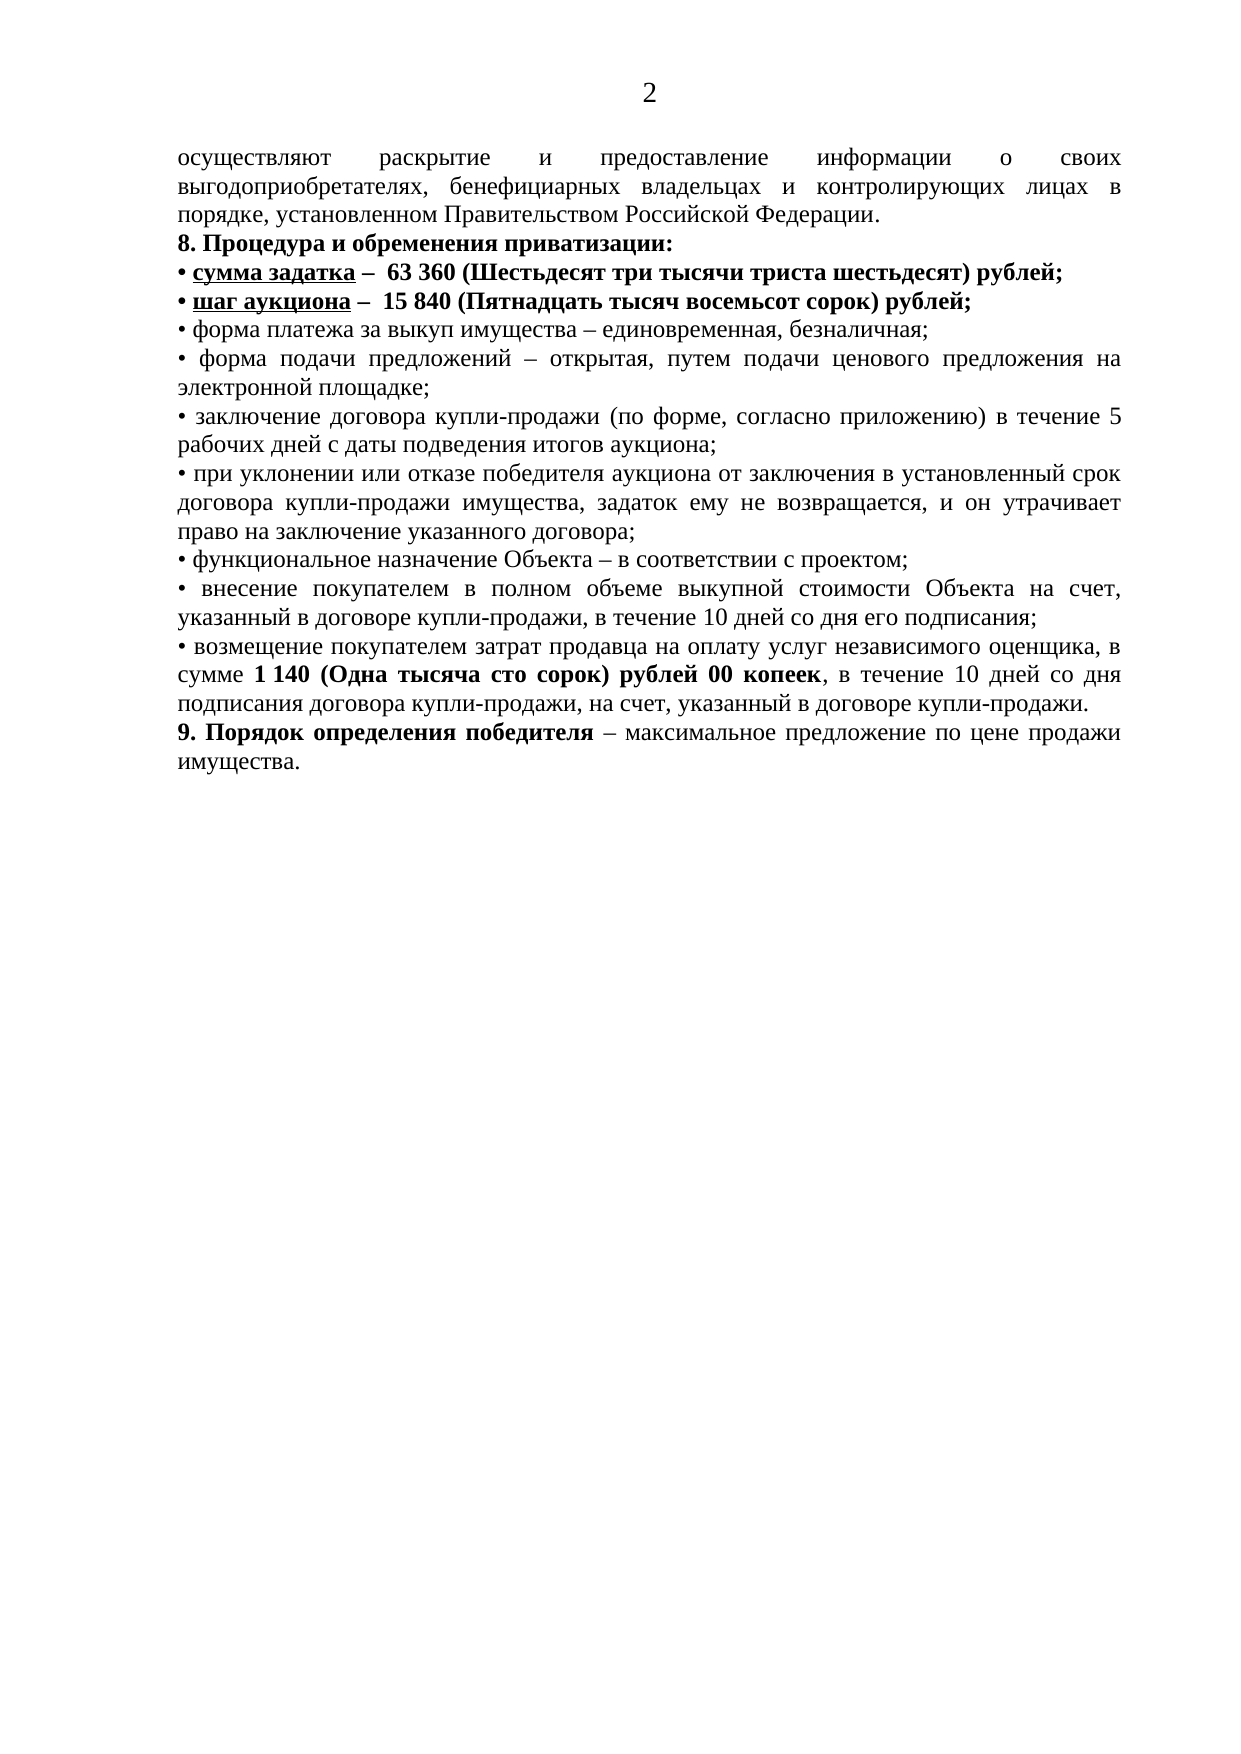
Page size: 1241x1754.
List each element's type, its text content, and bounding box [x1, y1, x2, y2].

text • внесение покупателем в полном объеме выкупной стоимости Объекта на счет, указанный в договоре купли-продажи, в течение 10 дней со дня его подписания; [177, 573, 1122, 631]
text • сумма задатка – 63 360 (Шестьдесят три тысячи триста шестьдесят) рублей; [177, 257, 1122, 286]
text • возмещение покупателем затрат продавца на оплату услуг независимого оценщика, в сумме 1 140 (Одна тысяча сто сорок) рублей 00 копеек, в течение 10 дней со дня подписания договора купли-продажи, на счет, указанный в договоре купли-продажи. [177, 631, 1122, 717]
text • заключение договора купли-продажи (по форме, согласно приложению) в течение 5 рабочих дней с даты подведения итогов аукциона; [177, 401, 1122, 458]
text • функциональное назначение Объекта – в соответствии с проектом; [177, 544, 1122, 573]
text 9. Порядок определения победителя – максимальное предложение по цене продажи имущества. [177, 717, 1122, 774]
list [177, 142, 1122, 228]
text • форма платежа за выкуп имущества – единовременная, безналичная; [177, 314, 1122, 343]
text • при уклонении или отказе победителя аукциона от заключения в установленный срок договора купли-продажи имущества, задаток ему не возвращается, и он утрачивает право на заключение указанного договора; [177, 458, 1122, 544]
text • шаг аукциона – 15 840 (Пятнадцать тысяч восемьсот сорок) рублей; [177, 286, 1122, 314]
text 8. Процедура и обременения приватизации: [177, 228, 1122, 257]
text • форма подачи предложений – открытая, путем подачи ценового предложения на электронной площадке; [177, 343, 1122, 401]
